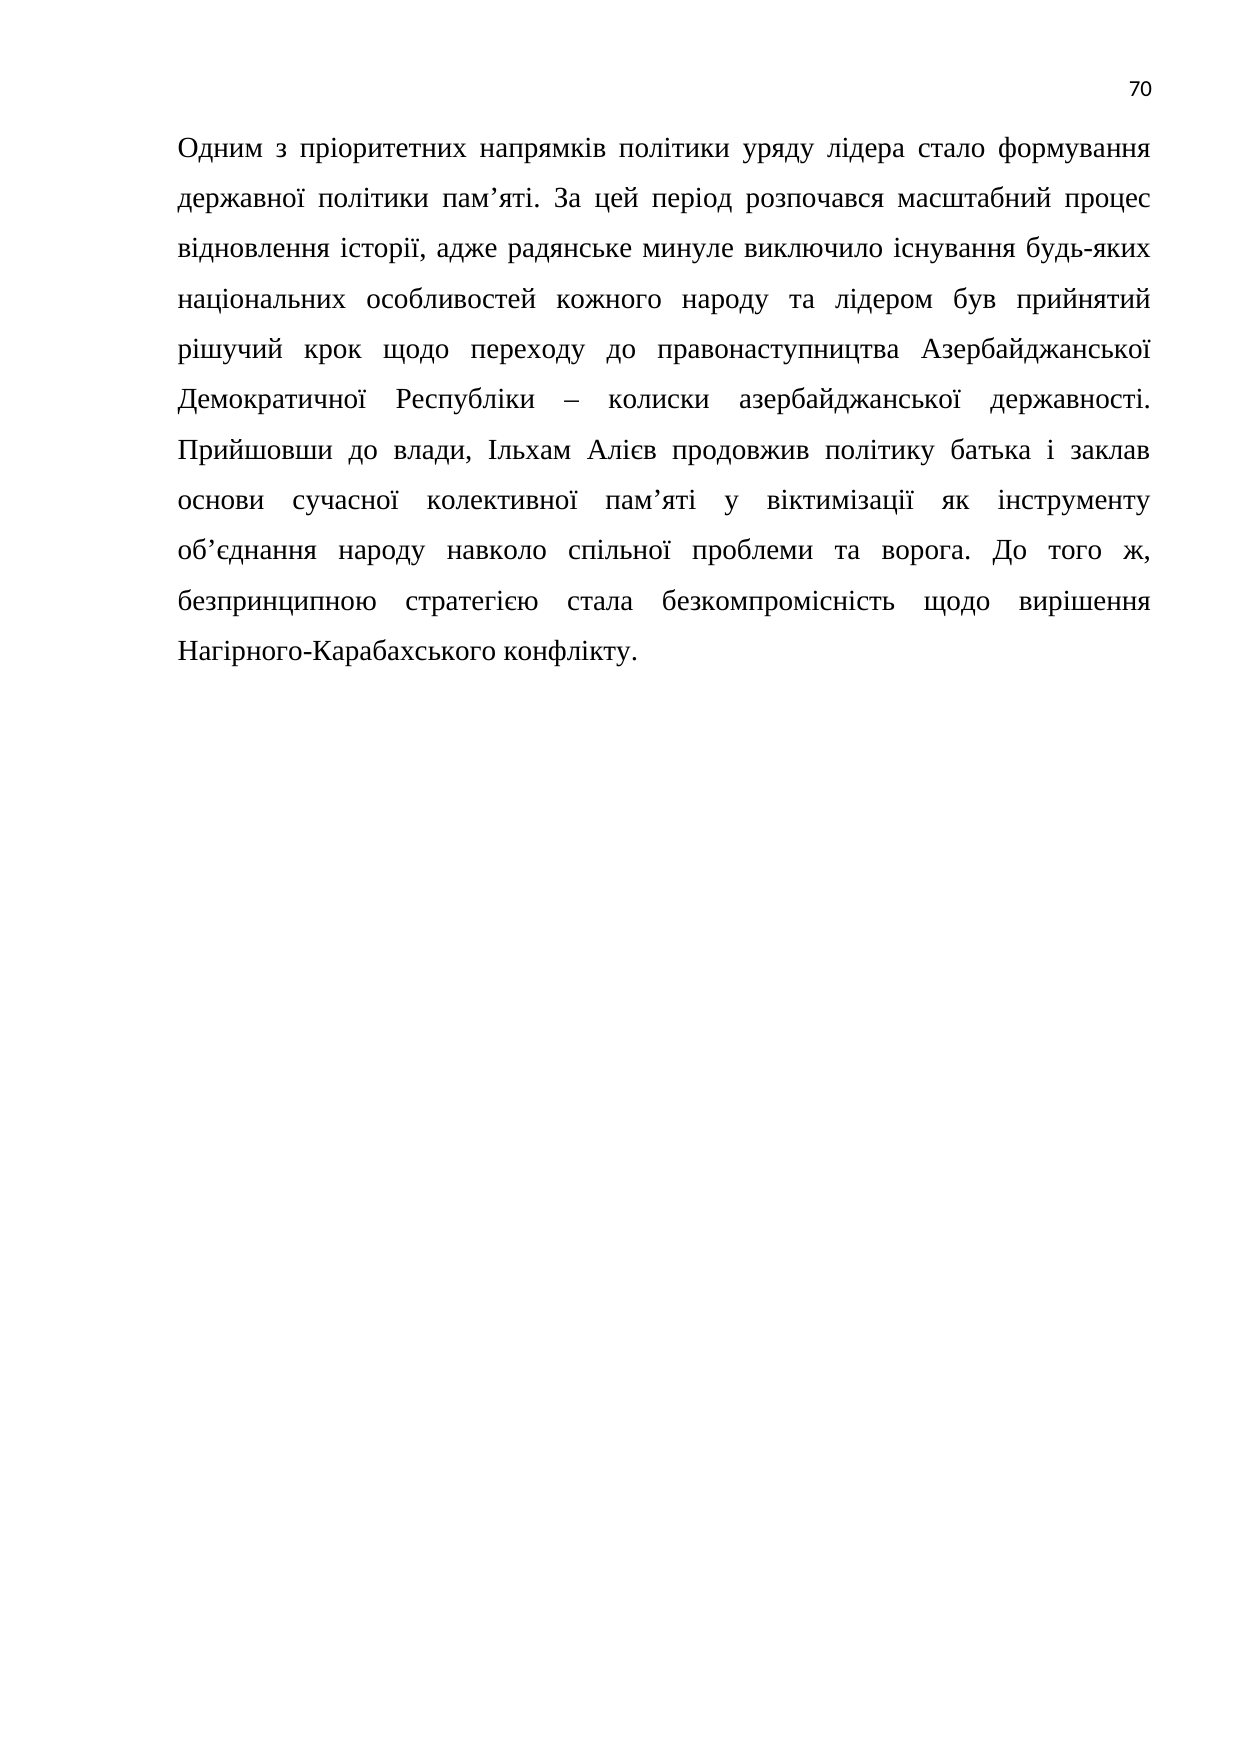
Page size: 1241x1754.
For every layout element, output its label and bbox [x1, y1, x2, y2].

text [177, 130, 1152, 667]
